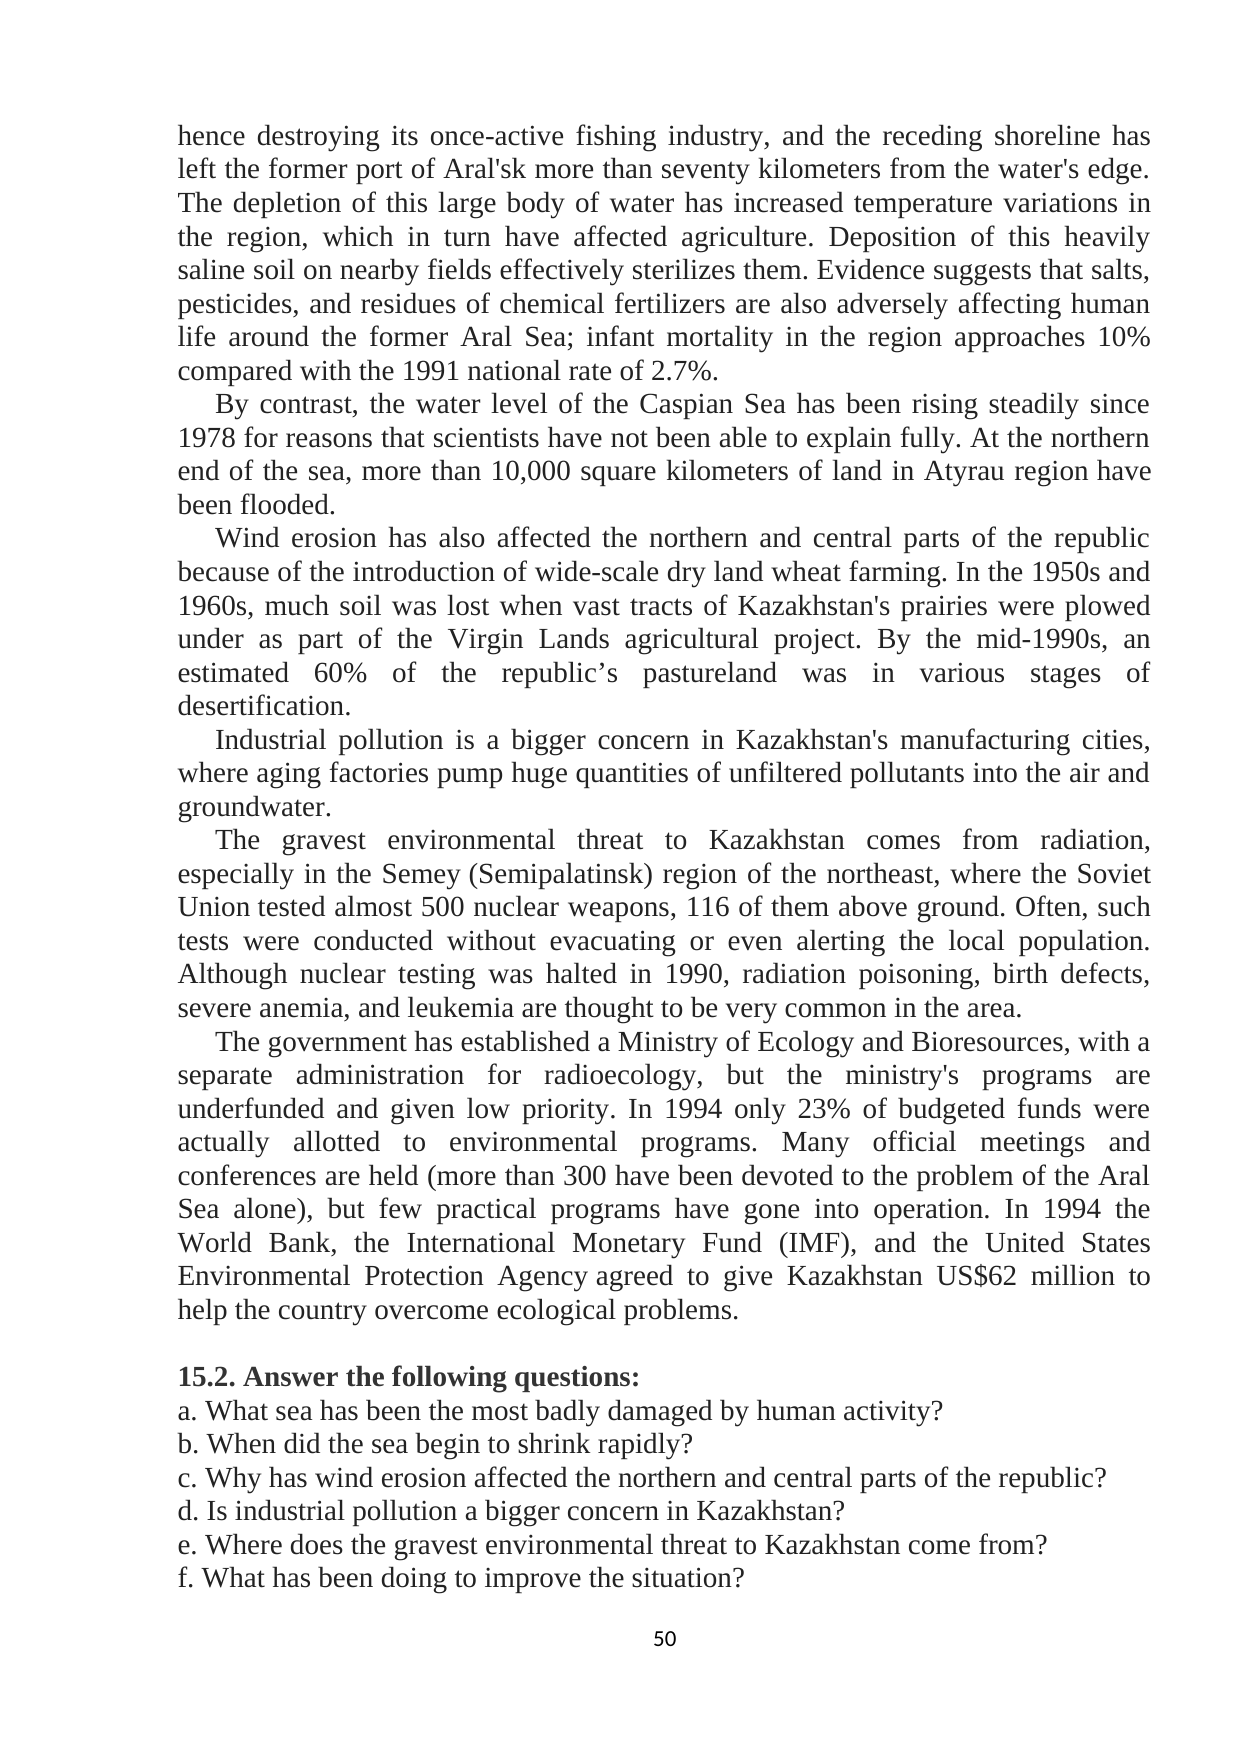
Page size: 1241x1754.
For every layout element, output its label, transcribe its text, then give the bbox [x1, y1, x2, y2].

text Industrial pollution is a bigger concern in Kazakhstan's manufacturing cities, where aging factories pump huge quantities of unfiltered pollutants into the air and groundwater. [177, 722, 1152, 822]
text d. Is industrial pollution a bigger concern in Kazakhstan? [177, 1493, 1152, 1527]
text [177, 118, 1152, 386]
text The government has established a Ministry of Ecology and Bioresources, with a separate administration for radioecology, but the ministry's programs are underfunded and given low priority. In 1994 only 23% of budgeted funds were actually allotted to environmental programs. Many official meetings and conferences are held (more than 300 have been devoted to the problem of the Aral Sea alone), but few practical programs have gone into operation. In 1994 the World Bank, the International Monetary Fund (IMF), and the United States Environmental Protection Agency agreed to give Kazakhstan US$62 million to help the country overcome ecological problems. [177, 1024, 1152, 1326]
text The gravest environmental threat to Kazakhstan comes from radiation, especially in the Semey (Semipalatinsk) region of the northeast, where the Soviet Union tested almost 500 nuclear weapons, 116 of them above ground. Often, such tests were conducted without evacuating or even alerting the local population. Although nuclear testing was halted in 1990, radiation poisoning, birth defects, severe anemia, and leukemia are thought to be very common in the area. [177, 822, 1152, 1024]
text 15.2. Answer the following questions: [177, 1359, 1152, 1393]
text a. What sea has been the most badly damaged by human activity? [177, 1393, 1152, 1426]
text f. What has been doing to improve the situation? [177, 1560, 1152, 1594]
text e. Where does the gravest environmental threat to Kazakhstan come from? [177, 1527, 1152, 1560]
text b. When did the sea begin to shrink rapidly? [177, 1426, 1152, 1460]
text By contrast, the water level of the Caspian Sea has been rising steadily since 1978 for reasons that scientists have not been able to explain fully. At the northern end of the sea, more than 10,000 square kilometers of land in Atyrau region have been flooded. [177, 386, 1152, 521]
text c. Why has wind erosion affected the northern and central parts of the republic? [177, 1460, 1152, 1493]
text Wind erosion has also affected the northern and central parts of the republic because of the introduction of wide-scale dry land wheat farming. In the 1950s and 1960s, much soil was lost when vast tracts of Kazakhstan's prairies were plowed under as part of the Virgin Lands agricultural project. By the mid-1990s, an estimated 60% of the republic’s pastureland was in various stages of desertification. [177, 521, 1152, 722]
